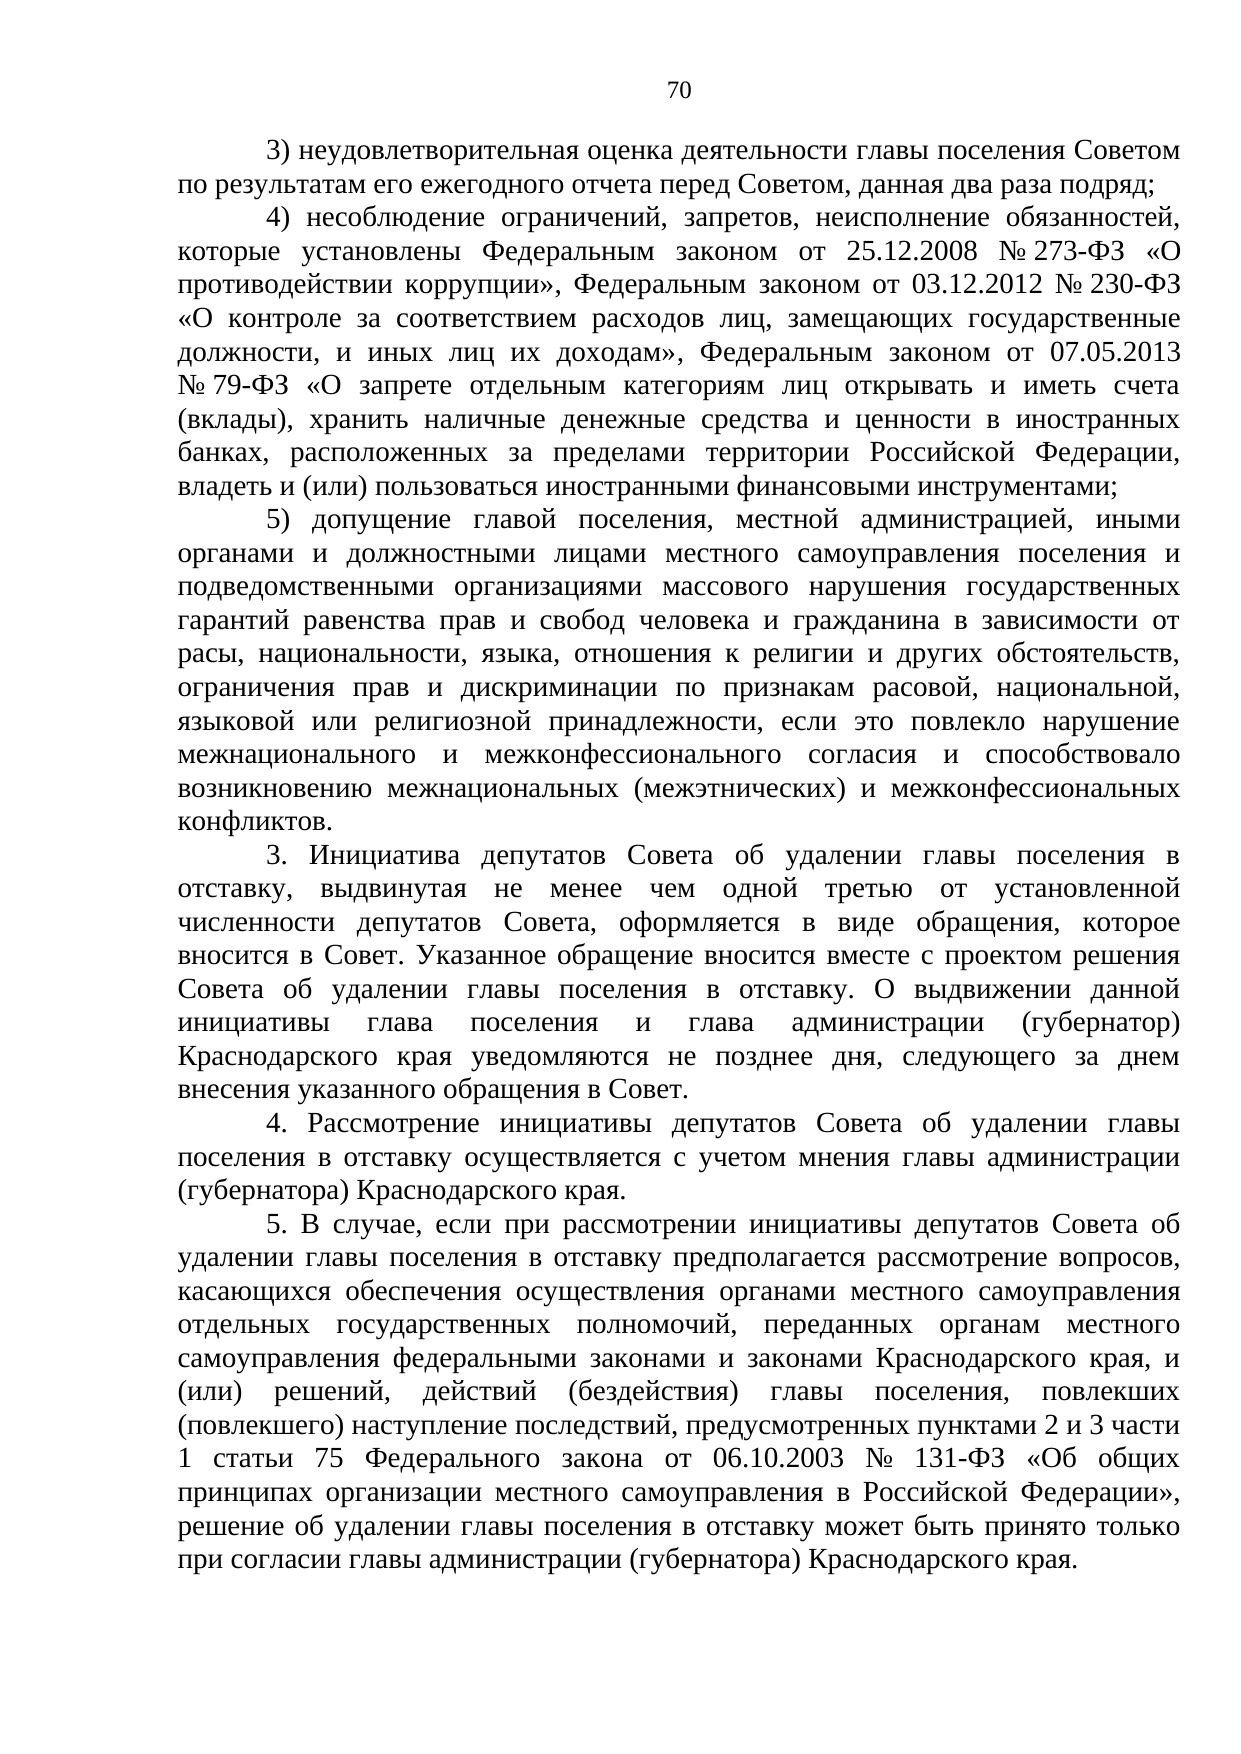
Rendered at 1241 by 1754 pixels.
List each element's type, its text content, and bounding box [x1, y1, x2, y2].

text 3) неудовлетворительная оценка деятельности главы поселения Советом по результатам его ежегодного отчета перед Советом, данная два раза подряд; [177, 132, 1181, 199]
text 5) допущение главой поселения, местной администрацией, иными органами и должностными лицами местного самоуправления поселения и подведомственными организациями массового нарушения государственных гарантий равенства прав и свобод человека и гражданина в зависимости от расы, национальности, языка, отношения к религии и других обстоятельств, ограничения прав и дискриминации по признакам расовой, национальной, языковой или религиозной принадлежности, если это повлекло нарушение межнационального и межконфессионального согласия и способствовало возникновению межнациональных (межэтнических) и межконфессиональных конфликтов. [177, 501, 1181, 837]
text 4) несоблюдение ограничений, запретов, неисполнение обязанностей, которые установлены Федеральным законом от 25.12.2008 № 273-ФЗ «О противодействии коррупции», Федеральным законом от 03.12.2012 № 230-ФЗ «О контроле за соответствием расходов лиц, замещающих государственные должности, и иных лиц их доходам», Федеральным законом от 07.05.2013 № 79-ФЗ «О запрете отдельным категориям лиц открывать и иметь счета (вклады), хранить наличные денежные средства и ценности в иностранных банках, расположенных за пределами территории Российской Федерации, владеть и (или) пользоваться иностранными финансовыми инструментами; [177, 199, 1181, 501]
text 4. Рассмотрение инициативы депутатов Совета об удалении главы поселения в отставку осуществляется с учетом мнения главы администрации (губернатора) Краснодарского края. [177, 1105, 1181, 1206]
text 5. В случае, если при рассмотрении инициативы депутатов Совета об удалении главы поселения в отставку предполагается рассмотрение вопросов, касающихся обеспечения осуществления органами местного самоуправления отдельных государственных полномочий, переданных органам местного самоуправления федеральными законами и законами Краснодарского края, и (или) решений, действий (бездействия) главы поселения, повлекших (повлекшего) наступление последствий, предусмотренных пунктами 2 и 3 части 1 статьи 75 Федерального закона от 06.10.2003 № 131-ФЗ «Об общих принципах организации местного самоуправления в Российской Федерации», решение об удалении главы поселения в отставку может быть принято только при согласии главы администрации (губернатора) Краснодарского края. [177, 1206, 1181, 1575]
text 3. Инициатива депутатов Совета об удалении главы поселения в отставку, выдвинутая не менее чем одной третью от установленной численности депутатов Совета, оформляется в виде обращения, которое вносится в Совет. Указанное обращение вносится вместе с проектом решения Совета об удалении главы поселения в отставку. О выдвижении данной инициативы глава поселения и глава администрации (губернатор) Краснодарского края уведомляются не позднее дня, следующего за днем внесения указанного обращения в Совет. [177, 837, 1181, 1105]
